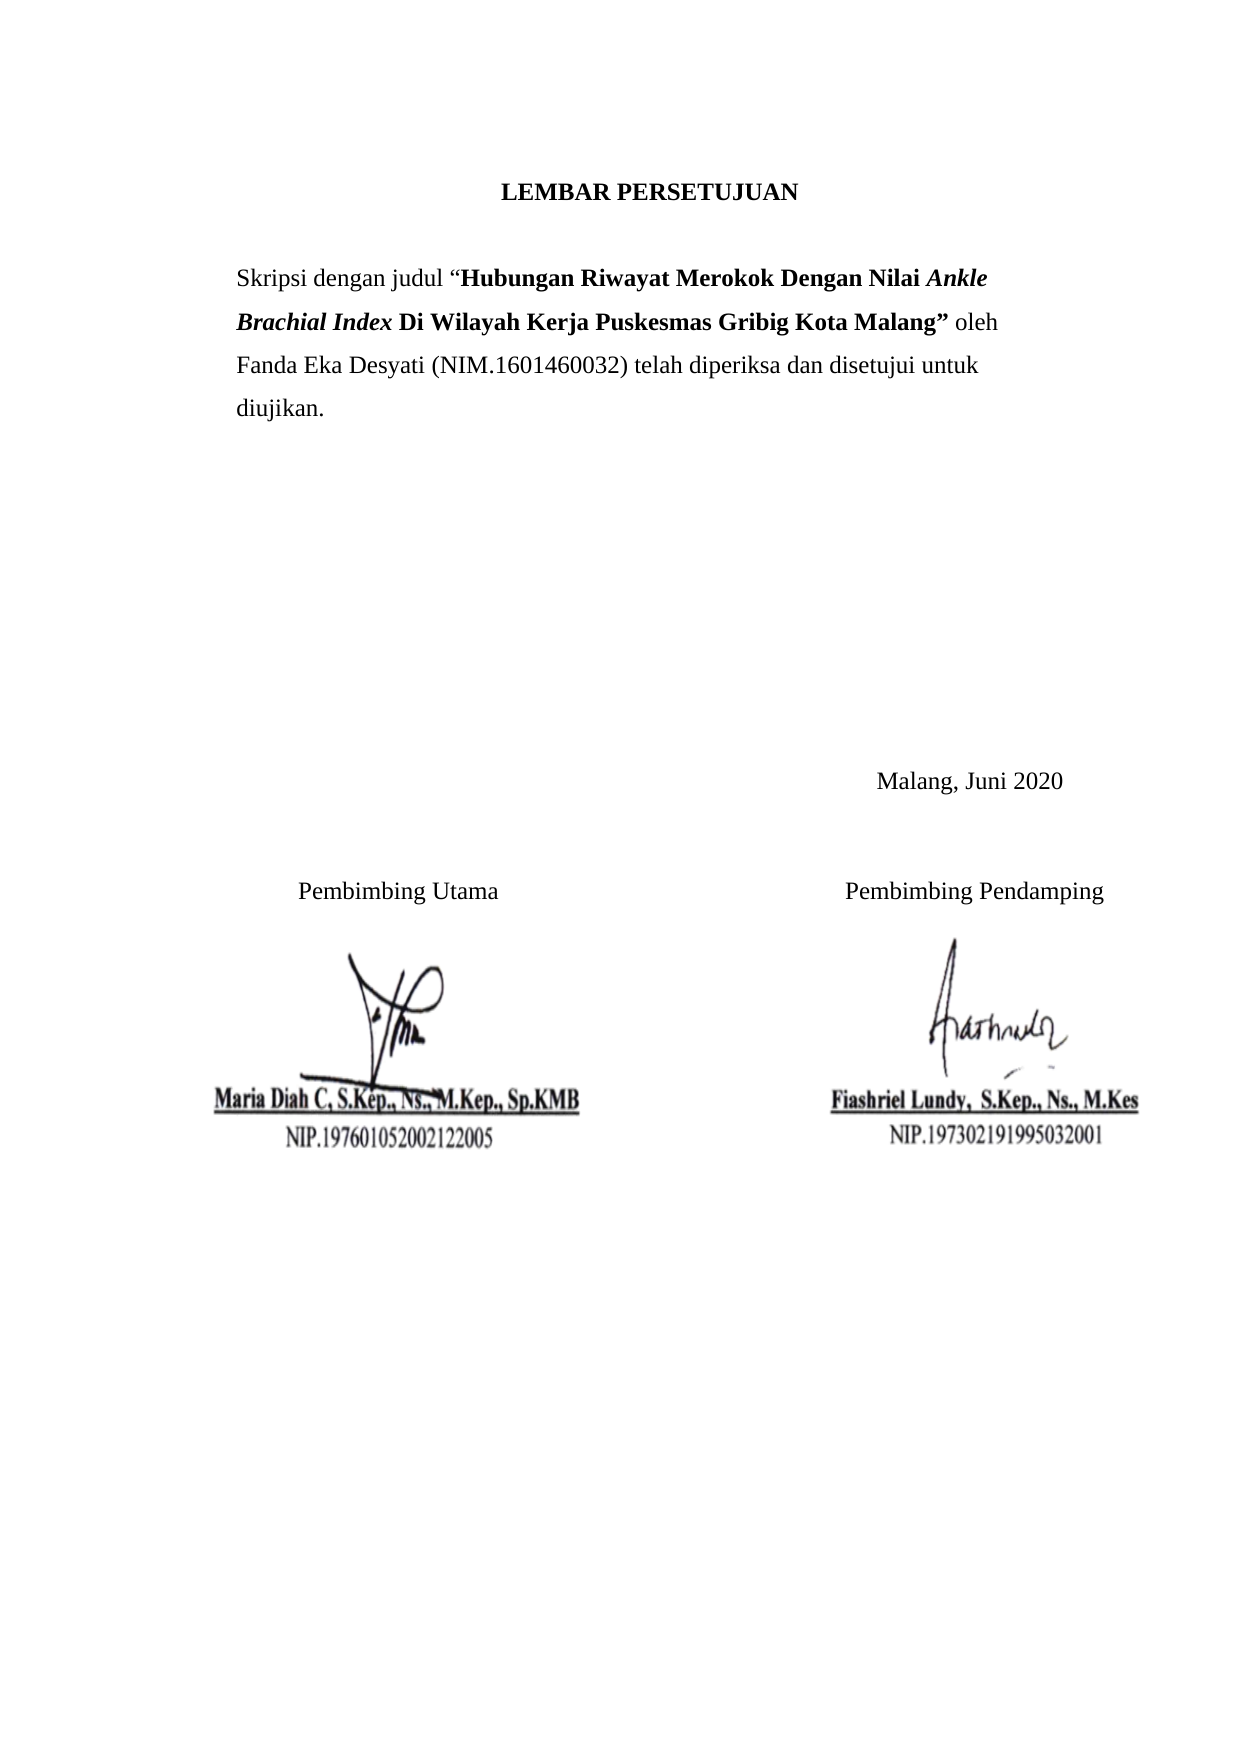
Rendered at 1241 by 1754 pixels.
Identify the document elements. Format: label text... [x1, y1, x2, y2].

picture [192, 930, 597, 1160]
text Skripsi dengan judul “Hubungan Riwayat Merokok Dengan Nilai Ankle Brachial Index Di Wilayah Kerja Puskesmas Gribig Kota Malang” oleh Fanda Eka Desyati (NIM.1601460032) telah diperiksa dan disetujui untuk diujikan. [236, 263, 1063, 422]
picture [802, 930, 1166, 1160]
text Malang, Juni 2020 [236, 766, 1063, 795]
text LEMBAR PERSETUJUAN [236, 177, 1063, 206]
